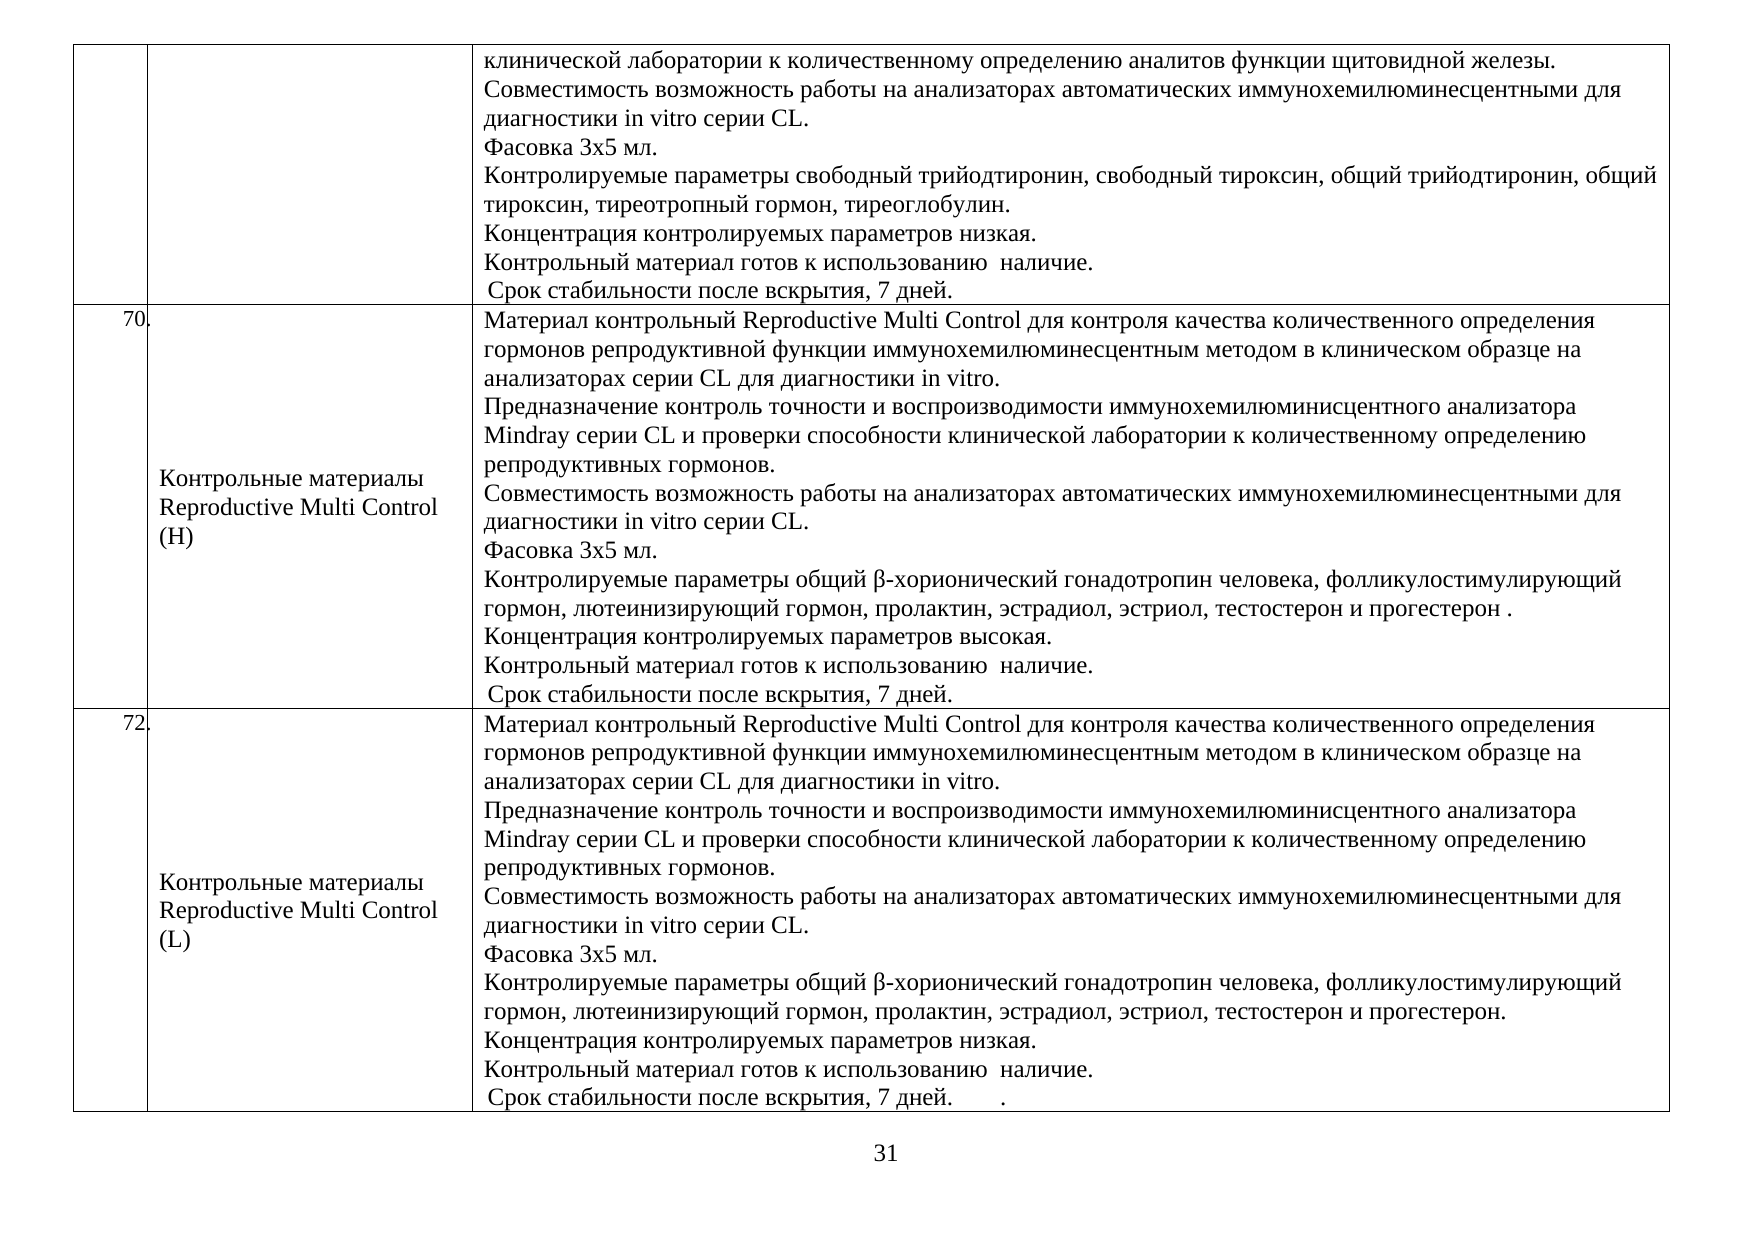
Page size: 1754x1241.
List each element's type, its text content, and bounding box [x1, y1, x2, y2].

table_cell [74, 709, 147, 1111]
table_cell [74, 45, 147, 304]
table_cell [148, 45, 472, 304]
table_cell Материал контрольный Reproductive Multi Control для контроля качества количественного определения гормонов репродуктивной функции иммунохемилюминесцентным методом в клиническом образце на анализаторах серии CL для диагностики in vitro. Предназначение контроль точности и воспроизводимости иммунохемилюминисцентного анализатора Mindray серии CL и проверки способности клинической лаборатории к количественному определению репродуктивных гормонов. Совместимость возможность работы на анализаторах автоматических иммунохемилюминесцентными для диагностики in vitro серии CL. Фасовка 3х5 мл. Контролируемые параметры общий β-хорионический гонадотропин человека, фолликулостимулирующий гормон, лютеинизирующий гормон, пролактин, эстрадиол, эстриол, тестостерон и прогестерон . Концентрация контролируемых параметров высокая. Контрольный материал готов к использованию наличие. Срок стабильности после вскрытия, 7 дней. [473, 305, 1669, 708]
table_cell Контрольные материалы Reproductive Multi Control (H) [148, 305, 472, 708]
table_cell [473, 45, 1669, 304]
table_cell Контрольные материалы Reproductive Multi Control (L) [148, 709, 472, 1111]
table_cell Материал контрольный Reproductive Multi Control для контроля качества количественного определения гормонов репродуктивной функции иммунохемилюминесцентным методом в клиническом образце на анализаторах серии CL для диагностики in vitro. Предназначение контроль точности и воспроизводимости иммунохемилюминисцентного анализатора Mindray серии CL и проверки способности клинической лаборатории к количественному определению репродуктивных гормонов. Совместимость возможность работы на анализаторах автоматических иммунохемилюминесцентными для диагностики in vitro серии CL. Фасовка 3х5 мл. Контролируемые параметры общий β-хорионический гонадотропин человека, фолликулостимулирующий гормон, лютеинизирующий гормон, пролактин, эстрадиол, эстриол, тестостерон и прогестерон. Концентрация контролируемых параметров низкая. Контрольный материал готов к использованию наличие. Срок стабильности после вскрытия, 7 дней. . [473, 709, 1669, 1111]
table_cell [74, 305, 147, 708]
